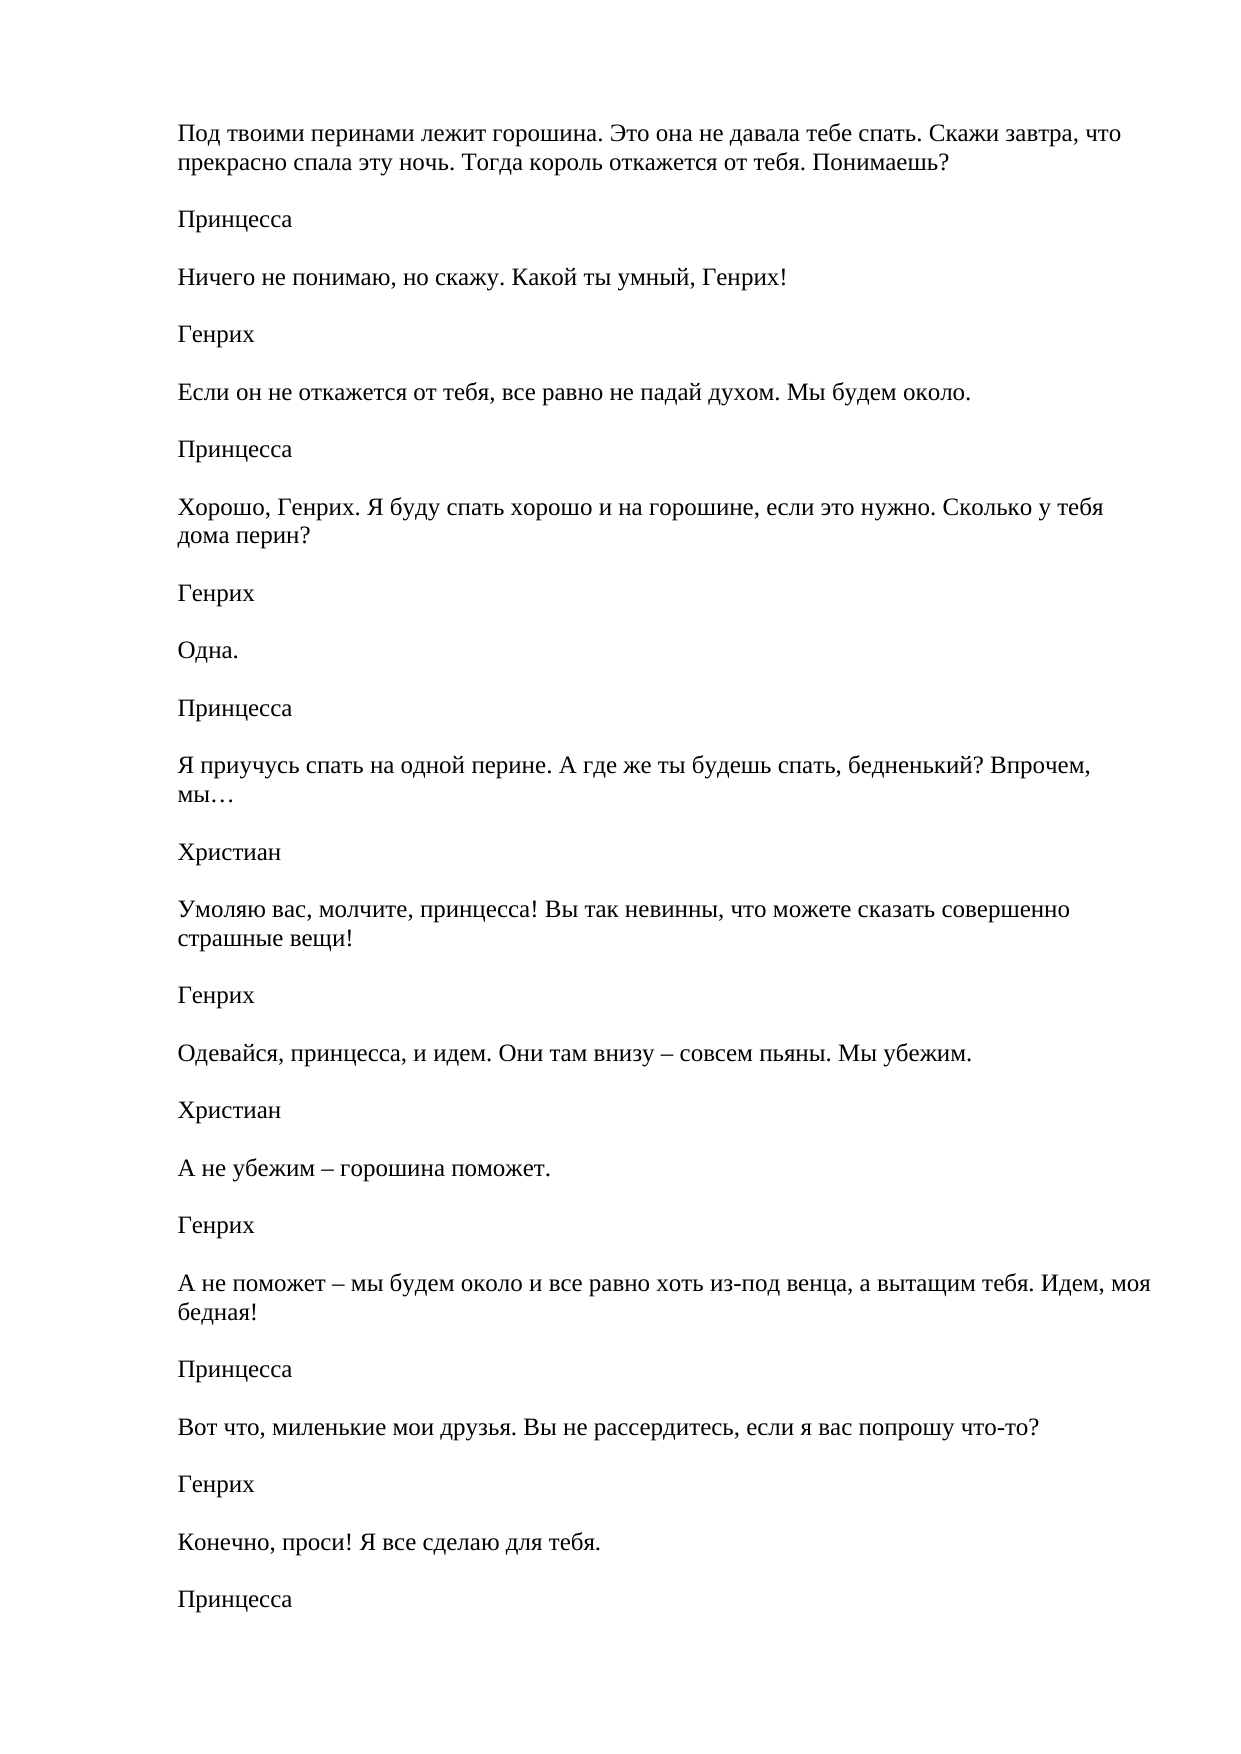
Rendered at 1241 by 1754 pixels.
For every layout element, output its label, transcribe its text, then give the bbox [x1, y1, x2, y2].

text Генрих [177, 981, 1152, 1009]
text Христиан [177, 837, 1152, 866]
text Принцесса [177, 1584, 1152, 1613]
text Одевайся, принцесса, и идем. Они там внизу – совсем пьяны. Мы убежим. [177, 1038, 1152, 1067]
text Умоляю вас, молчите, принцесса! Вы так невинны, что можете сказать совершенно страшные вещи! [177, 894, 1152, 952]
text Генрих [177, 1469, 1152, 1498]
text Генрих [177, 578, 1152, 607]
text Одна. [177, 636, 1152, 664]
text Под твоими перинами лежит горошина. Это она не давала тебе спать. Скажи завтра, что прекрасно спала эту ночь. Тогда король откажется от тебя. Понимаешь? [177, 118, 1152, 176]
text Конечно, проси! Я все сделаю для тебя. [177, 1527, 1152, 1556]
text Принцесса [177, 204, 1152, 233]
text Принцесса [177, 434, 1152, 463]
text Принцесса [177, 1354, 1152, 1383]
text Я приучусь спать на одной перине. А где же ты будешь спать, бедненький? Впрочем, мы… [177, 751, 1152, 808]
text Если он не откажется от тебя, все равно не падай духом. Мы будем около. [177, 377, 1152, 406]
text Генрих [177, 1211, 1152, 1239]
text Хорошо, Генрих. Я буду спать хорошо и на горошине, если это нужно. Сколько у тебя дома перин? [177, 492, 1152, 549]
text Вот что, миленькие мои друзья. Вы не рассердитесь, если я вас попрошу что-то? [177, 1412, 1152, 1441]
text А не поможет – мы будем около и все равно хоть из-под венца, а вытащим тебя. Идем, моя бедная! [177, 1268, 1152, 1326]
text Генрих [177, 319, 1152, 348]
text А не убежим – горошина поможет. [177, 1153, 1152, 1182]
text Христиан [177, 1096, 1152, 1124]
text Принцесса [177, 693, 1152, 722]
text Ничего не понимаю, но скажу. Какой ты умный, Генрих! [177, 262, 1152, 291]
